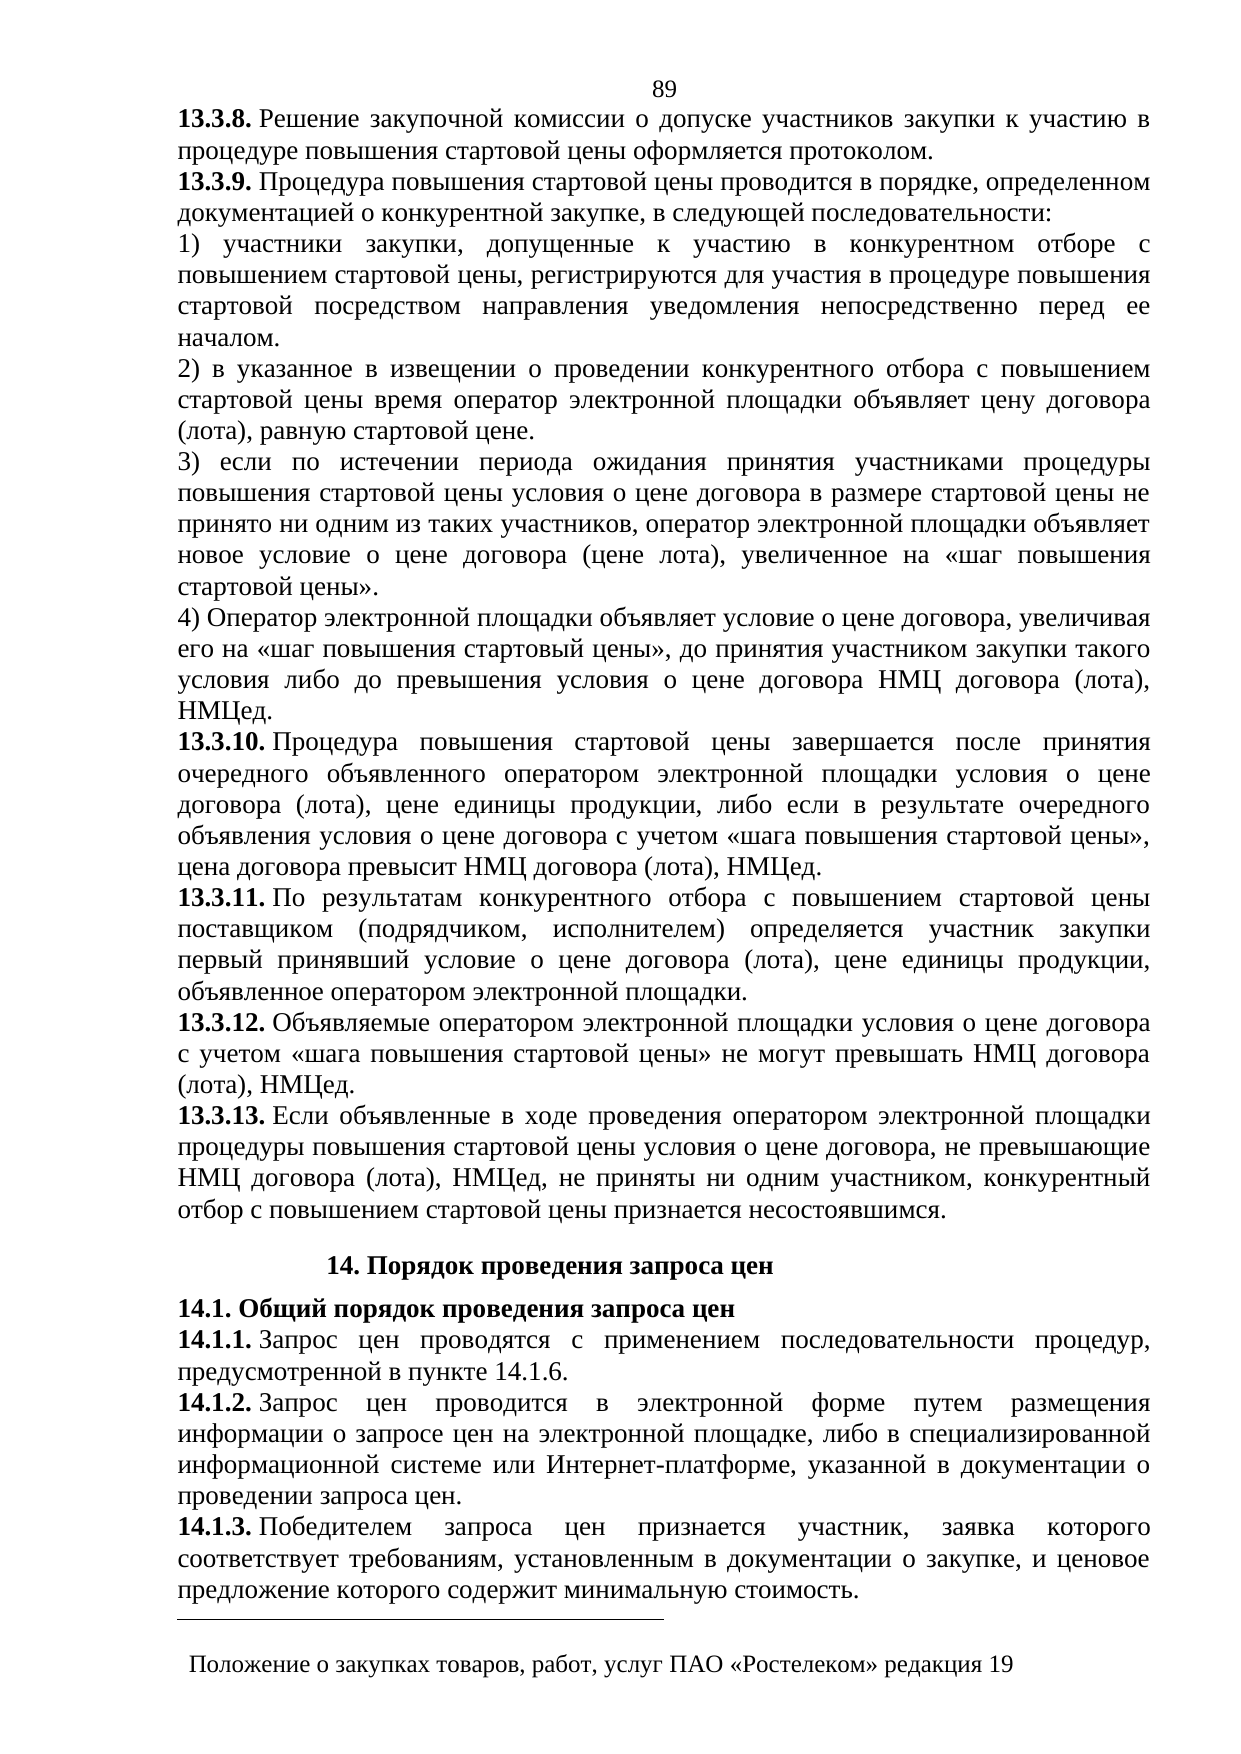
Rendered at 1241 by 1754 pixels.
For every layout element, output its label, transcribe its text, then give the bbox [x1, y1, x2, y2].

list Запрос цен проводится в электронной форме путем размещения информации о запросе цен на электронной площадке, либо в специализированной информационной системе или Интернет-платформе, указанной в документации о проведении запроса цен. [177, 1386, 1152, 1511]
list Если объявленные в ходе проведения оператором электронной площадки процедуры повышения стартовой цены условия о цене договора, не превышающие НМЦ договора (лота), НМЦед, не приняты ни одним участником, конкурентный отбор с повышением стартовой цены признается несостоявшимся. [177, 1099, 1152, 1224]
list Запрос цен проводятся с применением последовательности процедур, предусмотренной в пункте 14.1.6. [177, 1324, 1152, 1386]
text 1) участники закупки, допущенные к участию в конкурентном отборе с повышением стартовой цены, регистрируются для участия в процедуре повышения стартовой посредством направления уведомления непосредственно перед ее началом. [177, 227, 1152, 352]
list Решение закупочной комиссии о допуске участников закупки к участию в процедуре повышения стартовой цены оформляется протоколом. [177, 103, 1152, 165]
text 2) в указанное в извещении о проведении конкурентного отбора с повышением стартовой цены время оператор электронной площадки объявляет цену договора (лота), равную стартовой цене. [177, 352, 1152, 445]
list По результатам конкурентного отбора с повышением стартовой цены поставщиком (подрядчиком, исполнителем) определяется участник закупки первый принявший условие о цене договора (лота), цене единицы продукции, объявленное оператором электронной площадки. [177, 881, 1152, 1006]
text 3) если по истечении периода ожидания принятия участниками процедуры повышения стартовой цены условия о цене договора в размере стартовой цены не принято ни одним из таких участников, оператор электронной площадки объявляет новое условие о цене договора (цене лота), увеличенное на «шаг повышения стартовой цены». [177, 445, 1152, 601]
list Объявляемые оператором электронной площадки условия о цене договора с учетом «шага повышения стартовой цены» не могут превышать НМЦ договора (лота), НМЦед. [177, 1006, 1152, 1099]
list Порядок проведения запроса цен [252, 1249, 1152, 1280]
list Процедура повышения стартовой цены завершается после принятия очередного объявленного оператором электронной площадки условия о цене договора (лота), цене единицы продукции, либо если в результате очередного объявления условия о цене договора с учетом «шага повышения стартовой цены», цена договора превысит НМЦ договора (лота), НМЦед. [177, 726, 1152, 881]
list Процедура повышения стартовой цены проводится в порядке, определенном документацией о конкурентной закупке, в следующей последовательности: [177, 165, 1152, 227]
list Общий порядок проведения запроса цен [177, 1292, 1152, 1324]
text 4) Оператор электронной площадки объявляет условие о цене договора, увеличивая его на «шаг повышения стартовый цены», до принятия участником закупки такого условия либо до превышения условия о цене договора НМЦ договора (лота), НМЦед. [177, 601, 1152, 726]
list Победителем запроса цен признается участник, заявка которого соответствует требованиям, установленным в документации о закупке, и ценовое предложение которого содержит минимальную стоимость. [177, 1511, 1152, 1604]
